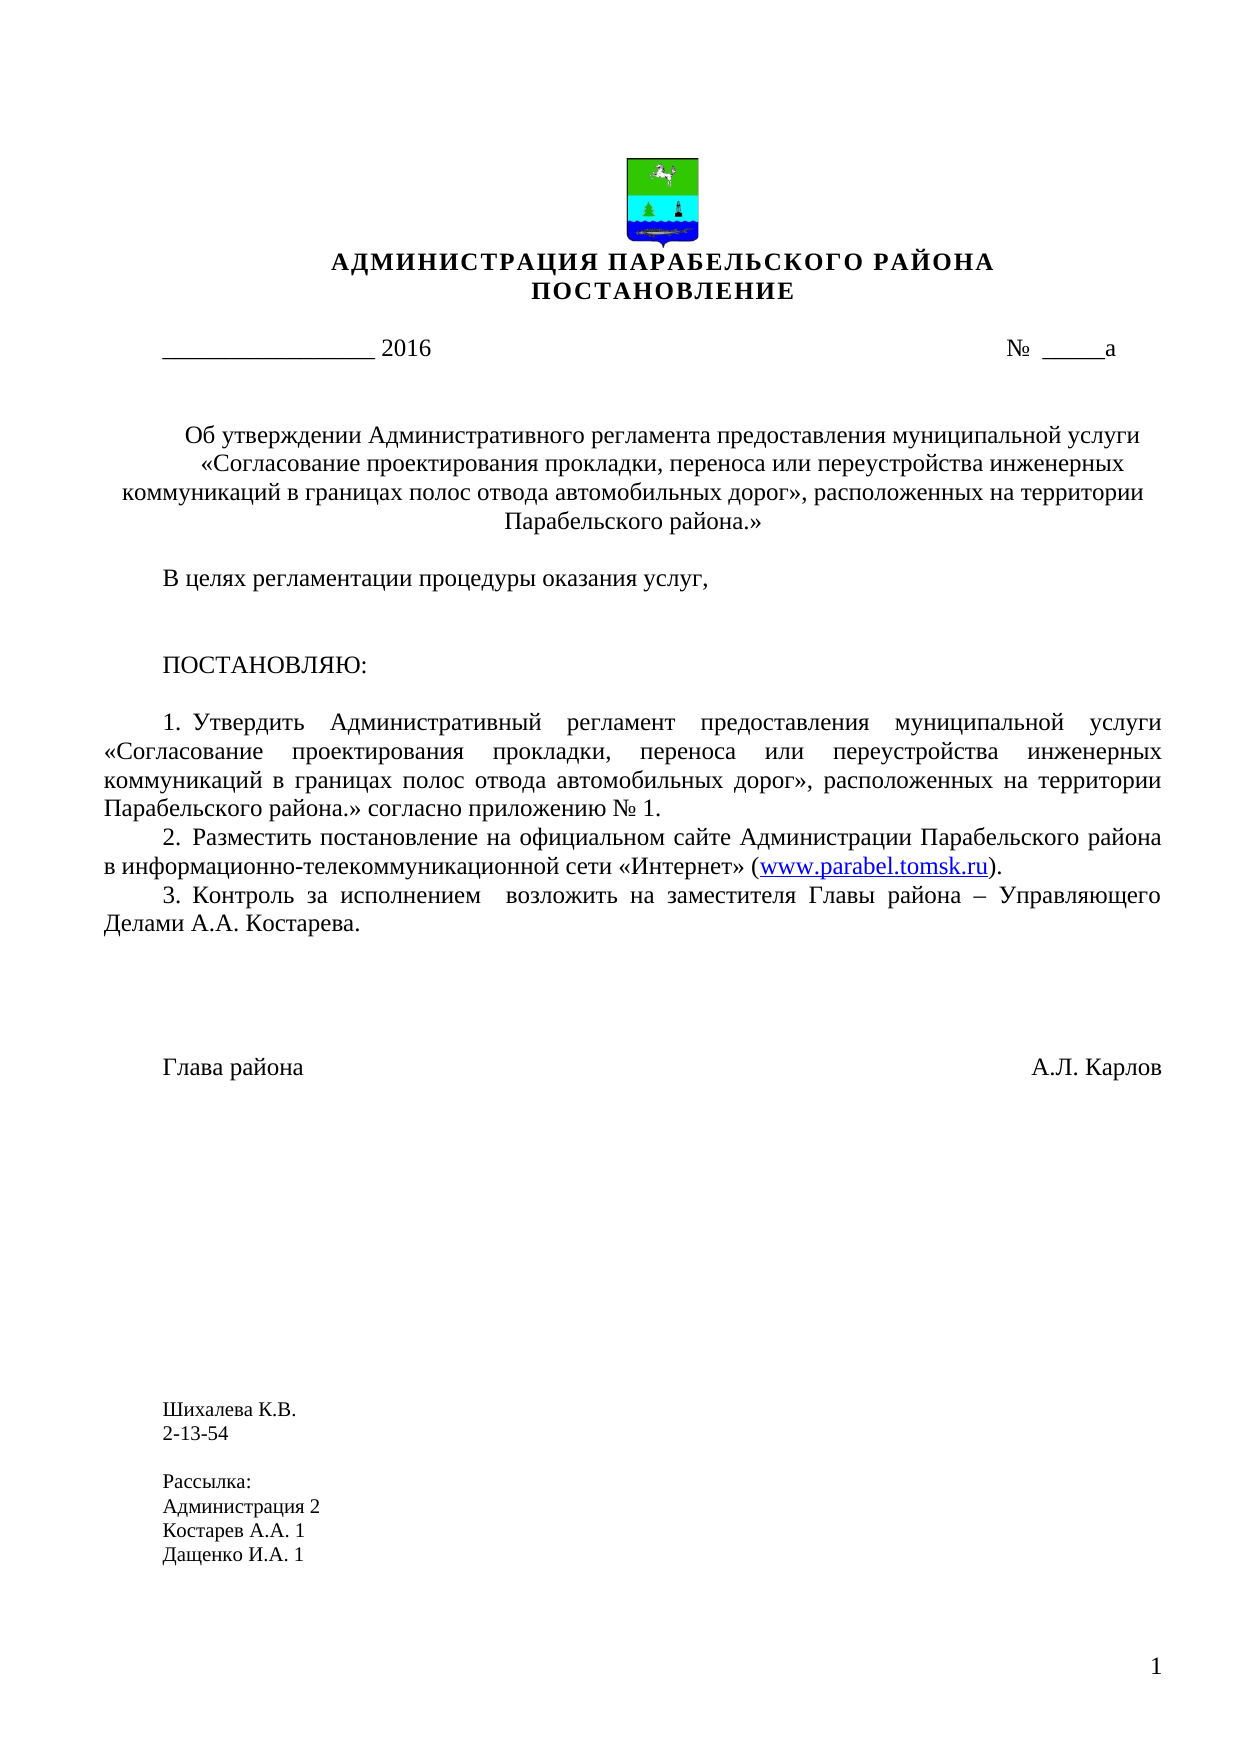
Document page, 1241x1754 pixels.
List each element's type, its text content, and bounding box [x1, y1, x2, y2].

text АДМИНИСТРАЦИЯ ПАРАБЕЛЬСКОГО РАЙОНА [103, 247, 1162, 276]
picture [626, 158, 699, 248]
text _________________ 2016 № _____а [103, 333, 1162, 362]
text Дащенко И.А. 1 [103, 1542, 1162, 1566]
text Глава района А.Л. Карлов [103, 1052, 1162, 1110]
text Об утверждении Административного регламента предоставления муниципальной услуги [103, 420, 1162, 448]
text ПОСТАНОВЛЕНИЕ [103, 276, 1162, 305]
list Разместить постановление на официальном сайте Администрации Парабельского района в информационно-телекоммуникационной сети «Интернет» (www.parabel.tomsk.ru). [103, 822, 1162, 880]
list Контроль за исполнением возложить на заместителя Главы района – Управляющего Делами А.А. Костарева. [103, 880, 1162, 937]
text В целях регламентации процедуры оказания услуг, [103, 563, 1162, 592]
text Костарев А.А. 1 [103, 1518, 1162, 1542]
text Шихалева К.В. [103, 1397, 1162, 1421]
text Администрация 2 [103, 1493, 1162, 1518]
text «Согласование проектирования прокладки, переноса или переустройства инженерных коммуникаций в границах полос отвода автомобильных дорог», расположенных на территории Парабельского района.» [103, 448, 1162, 535]
text ПОСТАНОВЛЯЮ: [103, 650, 1162, 678]
text 2-13-54 [103, 1421, 1162, 1445]
list Утвердить Административный регламент предоставления муниципальной услуги «Согласование проектирования прокладки, переноса или переустройства инженерных коммуникаций в границах полос отвода автомобильных дорог», расположенных на территории Парабельского района.» согласно приложению № 1. [103, 707, 1162, 822]
text Рассылка: [103, 1469, 1162, 1493]
